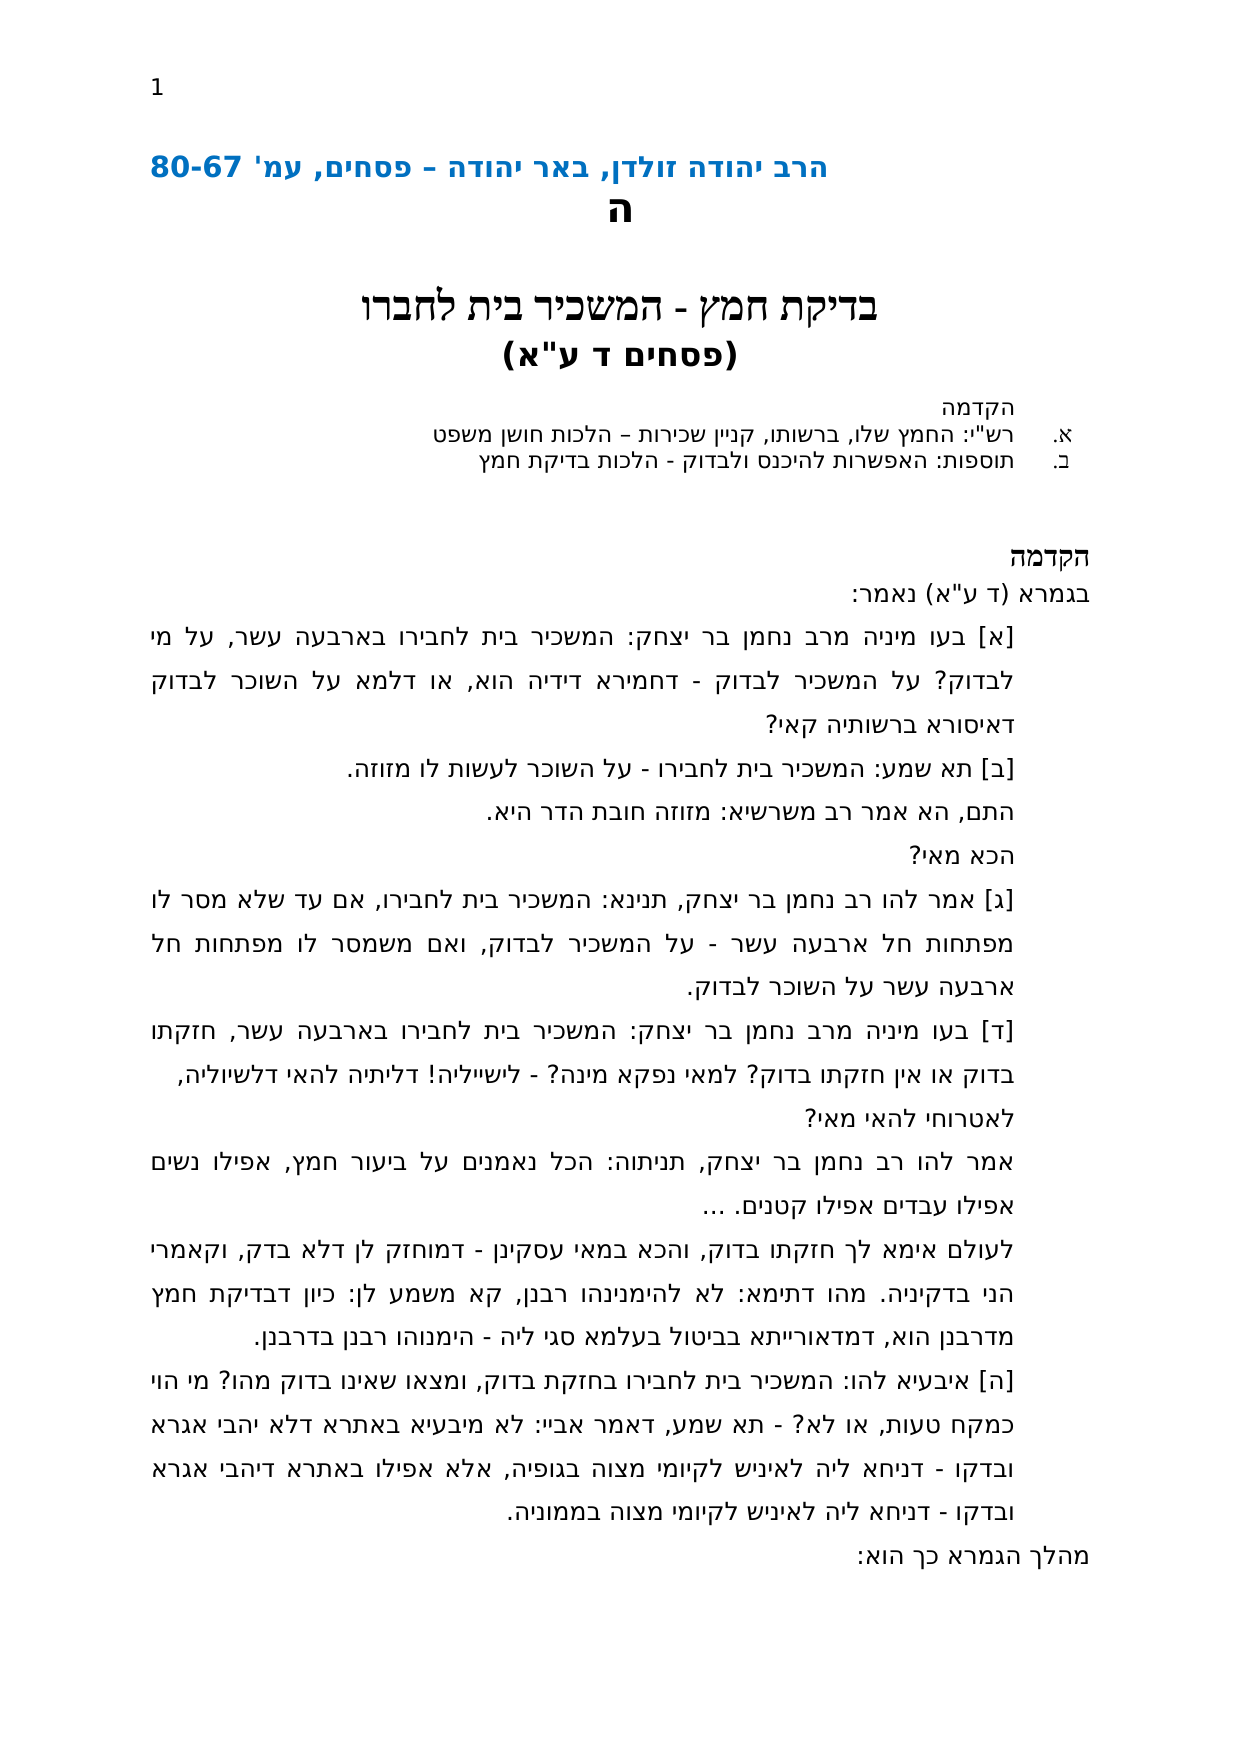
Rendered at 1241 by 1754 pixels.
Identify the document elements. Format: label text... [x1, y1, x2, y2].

subtitle הקדמה [150, 539, 1090, 573]
text התם, הא אמר רב משרשיא: מזוזה חובת הדר היא. [150, 798, 1015, 827]
text [ב] תא שמע: המשכיר בית לחבירו - על השוכר לעשות לו מזוזה. [150, 754, 1015, 783]
text ה [150, 184, 1090, 232]
text אמר להו רב נחמן בר יצחק, תניתוה: הכל נאמנים על ביעור חמץ, אפילו נשים אפילו עבדים אפילו קטנים. ... [150, 1148, 1015, 1221]
subtitle בדיקת חמץ - המשכיר בית לחברו [150, 282, 1090, 330]
list תוספות: האפשרות להיכנס ולבדוק - הלכות בדיקת חמץ [150, 448, 1053, 474]
text [א] בעו מיניה מרב נחמן בר יצחק: המשכיר בית לחבירו בארבעה עשר, על מי לבדוק? על המשכיר לבדוק - דחמירא דידיה הוא, או דלמא על השוכר לבדוק דאיסורא ברשותיה קאי? [150, 623, 1015, 739]
text לעולם אימא לך חזקתו בדוק, והכא במאי עסקינן - דמוחזק לן דלא בדק, וקאמרי הני בדקיניה. מהו דתימא: לא להימנינהו רבנן, קא משמע לן: כיון דבדיקת חמץ מדרבנן הוא, דמדאורייתא בביטול בעלמא סגי ליה - הימנוהו רבנן בדרבנן. [150, 1235, 1015, 1352]
text הקדמה [150, 394, 1015, 421]
text הרב יהודה זולדן, באר יהודה – פסחים, עמ' 80-67 [150, 150, 1090, 184]
text בגמרא (ד ע"א) נאמר: [150, 579, 1090, 608]
text לאטרוחי להאי מאי? [150, 1104, 1015, 1133]
text (פסחים ד ע"א) [150, 336, 1090, 375]
text [ה] איבעיא להו: המשכיר בית לחבירו בחזקת בדוק, ומצאו שאינו בדוק מהו? מי הוי כמקח טעות, או לא? - תא שמע, דאמר אביי: לא מיבעיא באתרא דלא יהבי אגרא ובדקו - דניחא ליה לאיניש לקיומי מצוה בגופיה, אלא אפילו באתרא דיהבי אגרא ובדקו - דניחא ליה לאיניש לקיומי מצוה בממוניה. [150, 1366, 1015, 1527]
text [ג] אמר להו רב נחמן בר יצחק, תנינא: המשכיר בית לחבירו, אם עד שלא מסר לו מפתחות חל ארבעה עשר - על המשכיר לבדוק, ואם משמסר לו מפתחות חל ארבעה עשר על השוכר לבדוק. [150, 885, 1015, 1002]
text מהלך הגמרא כך הוא: [150, 1541, 1090, 1571]
list רש"י: החמץ שלו, ברשותו, קניין שכירות – הלכות חושן משפט [150, 421, 1053, 448]
text [ד] בעו מיניה מרב נחמן בר יצחק: המשכיר בית לחבירו בארבעה עשר, חזקתו בדוק או אין חזקתו בדוק? למאי נפקא מינה? - לישייליה! דליתיה להאי דלשיוליה, [150, 1016, 1015, 1089]
text הכא מאי? [150, 841, 1015, 871]
